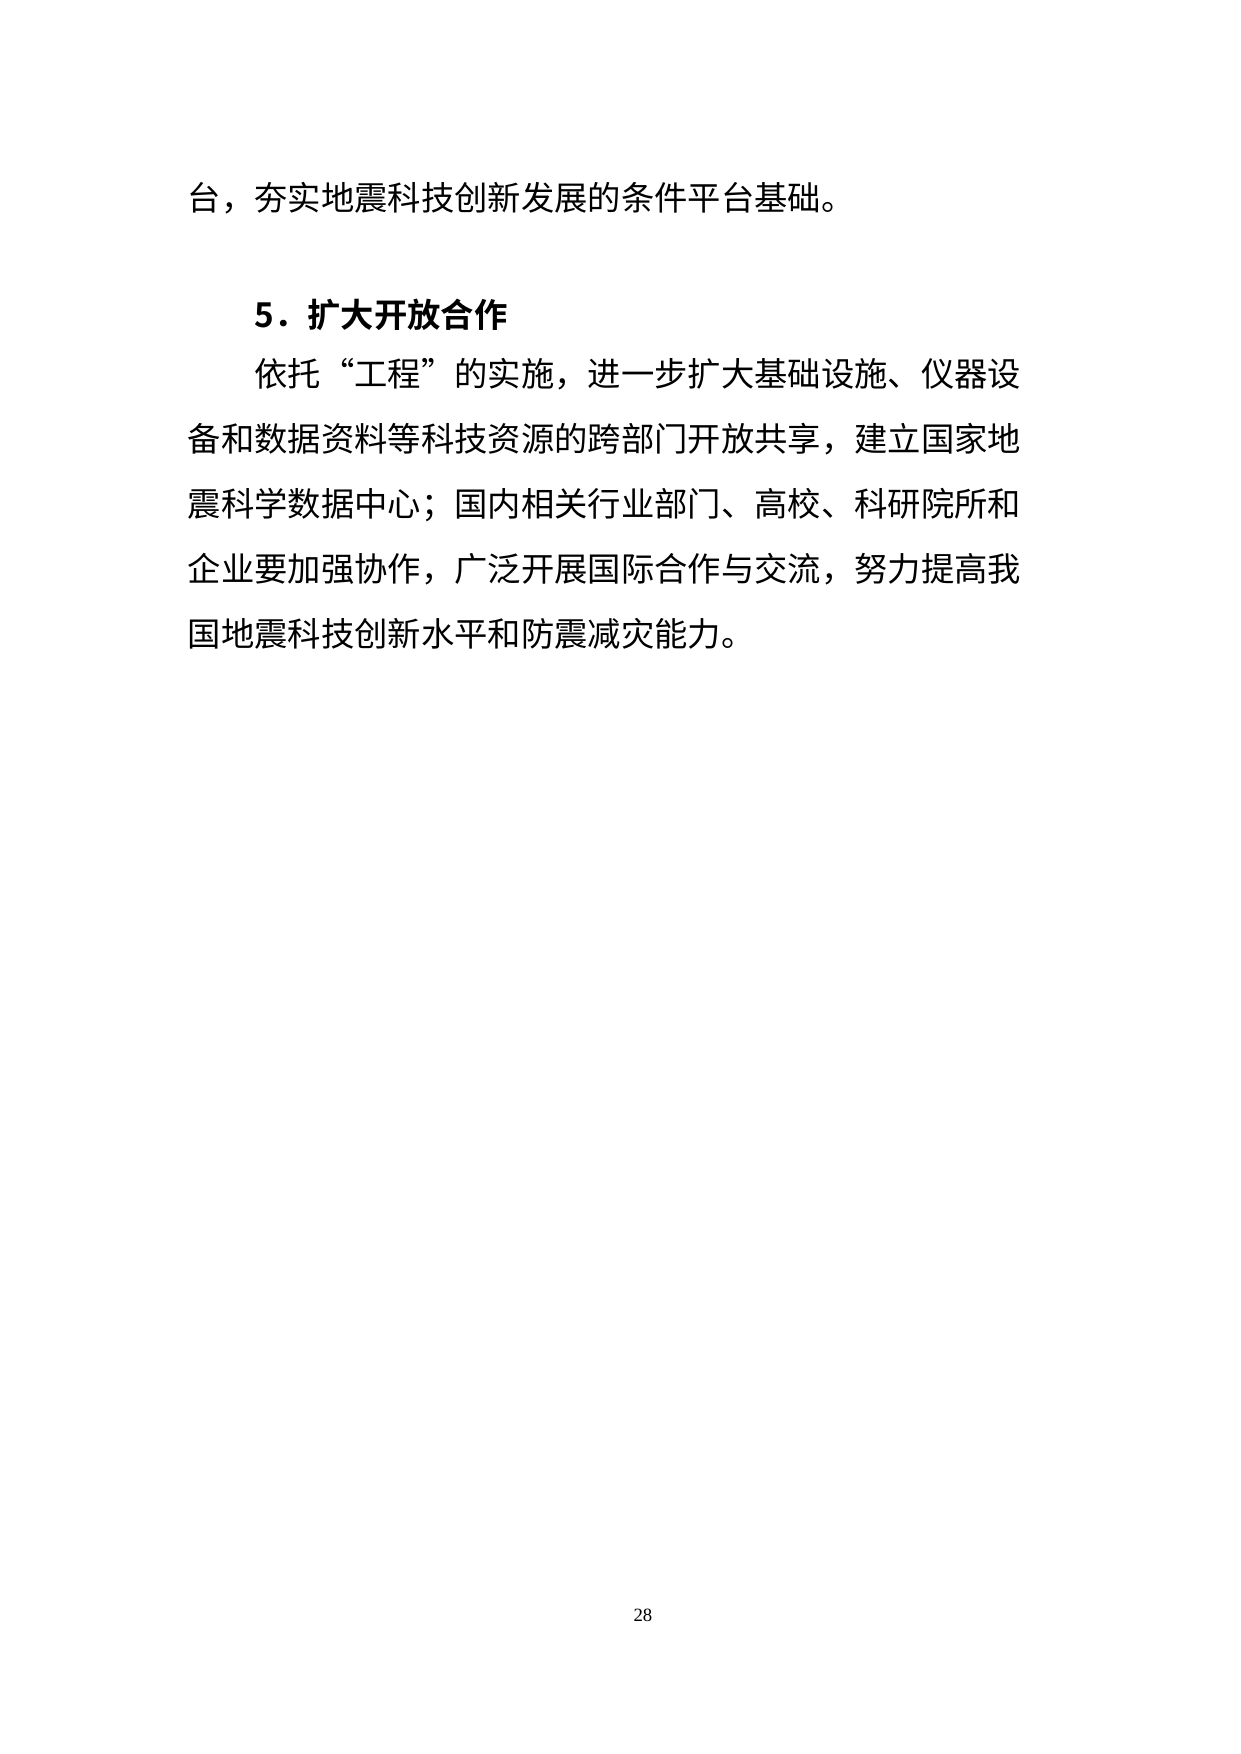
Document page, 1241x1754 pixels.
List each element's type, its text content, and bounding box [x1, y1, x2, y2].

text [187, 164, 1053, 222]
text 5．扩大开放合作 [187, 281, 1053, 339]
text 依托“工程”的实施，进一步扩大基础设施、仪器设备和数据资料等科技资源的跨部门开放共享，建立国家地震科学数据中心；国内相关行业部门、高校、科研院所和企业要加强协作，广泛开展国际合作与交流，努力提高我国地震科技创新水平和防震减灾能力。 [187, 339, 1053, 664]
